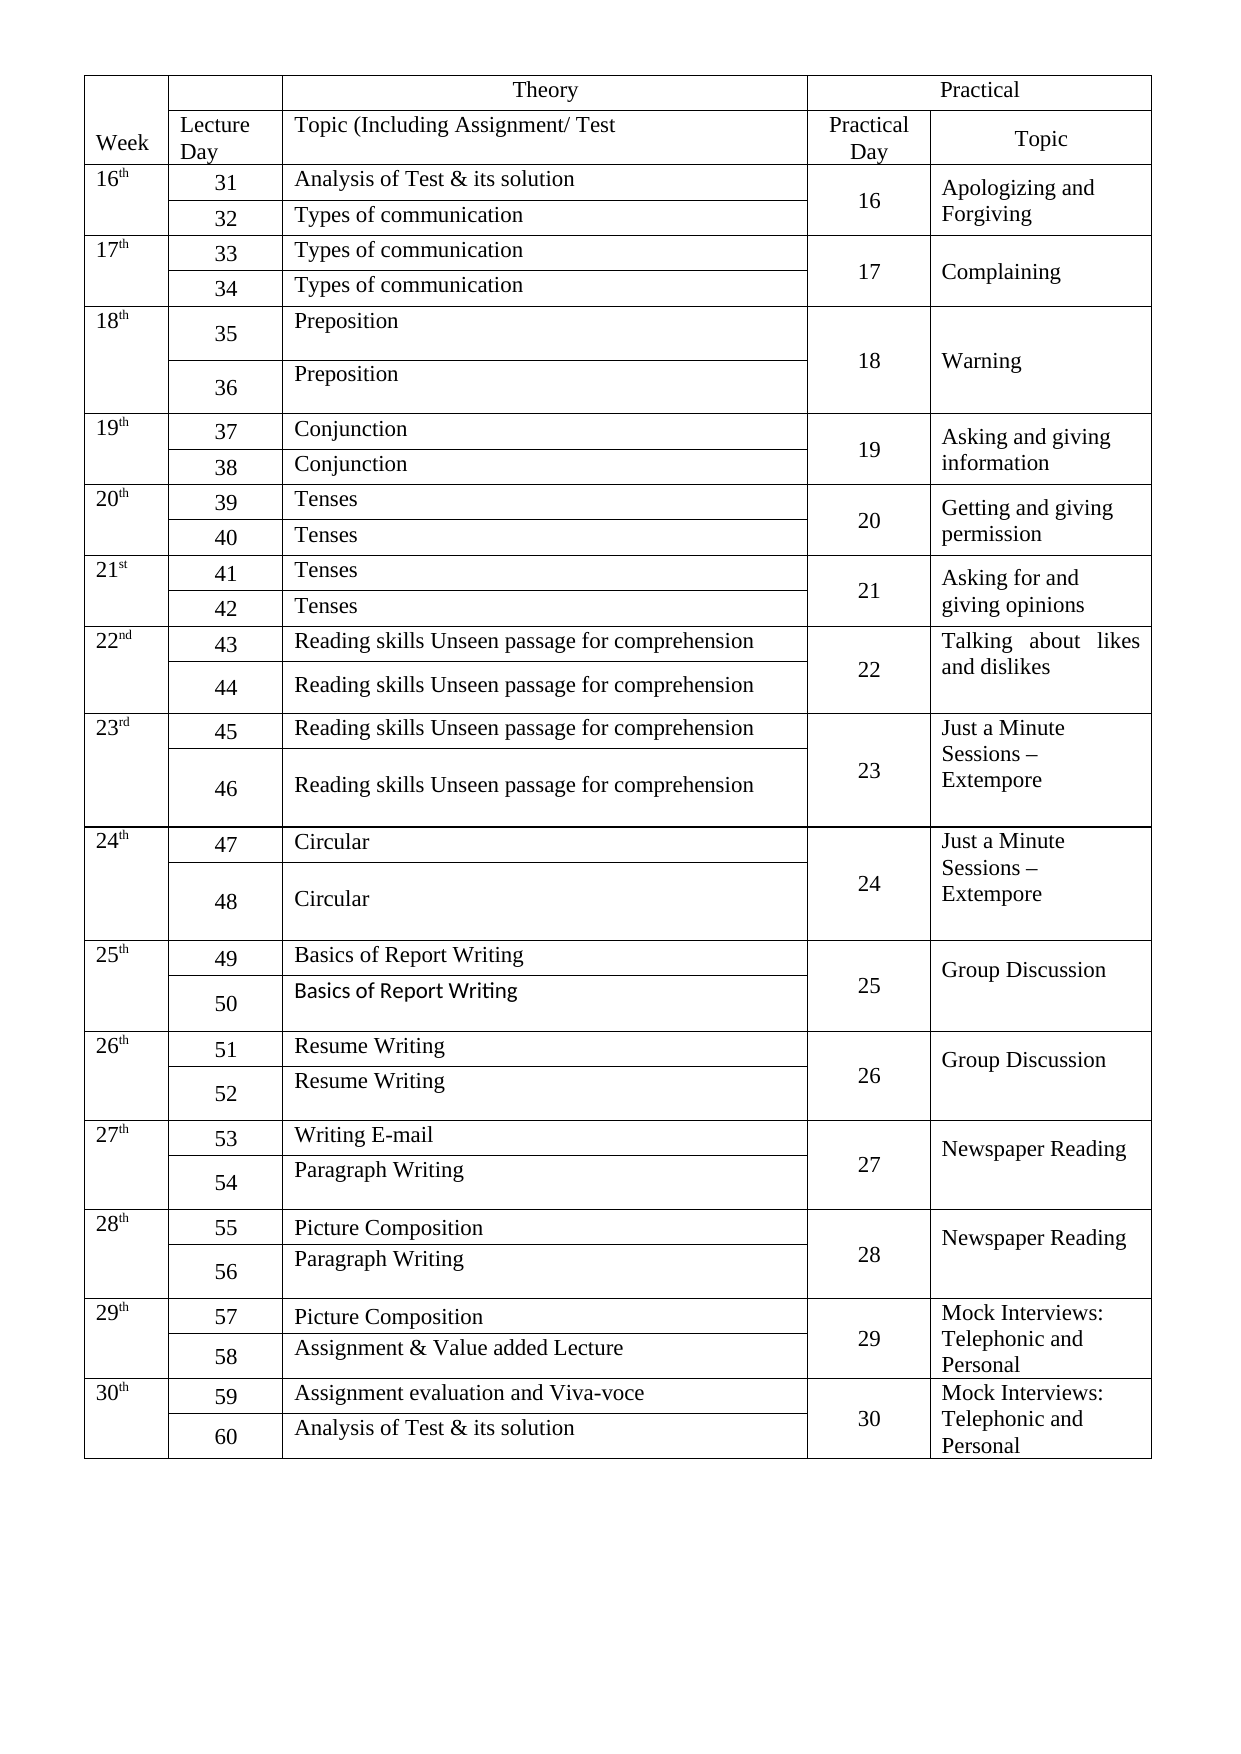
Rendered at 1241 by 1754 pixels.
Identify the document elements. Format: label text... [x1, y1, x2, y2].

table_cell Tenses [283, 485, 807, 519]
table_cell 51 [169, 1032, 282, 1066]
table_cell Reading skills Unseen passage for comprehension [283, 749, 807, 826]
table_cell Asking for and giving opinions [931, 556, 1151, 626]
table_cell Reading skills Unseen passage for comprehension [283, 662, 807, 713]
table_cell Practical Day [808, 111, 930, 164]
table_cell Newspaper Reading [931, 1121, 1151, 1209]
table_header [169, 76, 282, 110]
table_cell 34 [169, 271, 282, 306]
table_cell 30th [85, 1379, 168, 1458]
table_cell Asking and giving information [931, 414, 1151, 484]
table_cell Picture Composition [283, 1299, 807, 1333]
table_cell 32 [169, 201, 282, 235]
table_cell Circular [283, 828, 807, 862]
table_cell 45 [169, 714, 282, 748]
table_cell 44 [169, 662, 282, 713]
table_cell Tenses [283, 591, 807, 626]
table_cell 24th [85, 828, 168, 940]
table_cell 17 [808, 236, 930, 306]
table_cell Mock Interviews: Telephonic and Personal [931, 1299, 1151, 1378]
table_cell Topic [931, 111, 1151, 164]
table_cell 56 [169, 1245, 282, 1298]
table_cell Paragraph Writing [283, 1245, 807, 1298]
table_cell Lecture Day [169, 111, 282, 164]
table_cell Paragraph Writing [283, 1156, 807, 1209]
table_cell 30 [808, 1379, 930, 1458]
table_cell 22 [808, 627, 930, 713]
table_cell 29 [808, 1299, 930, 1378]
table_cell Resume Writing [283, 1067, 807, 1120]
table_cell 16th [85, 165, 168, 235]
table_cell Analysis of Test & its solution [283, 1414, 807, 1458]
table_cell 26 [808, 1032, 930, 1120]
table_cell 21 [808, 556, 930, 626]
table_cell Tenses [283, 520, 807, 555]
table_cell Apologizing and Forgiving [931, 165, 1151, 235]
table_cell Resume Writing [283, 1032, 807, 1066]
table_cell 29th [85, 1299, 168, 1378]
table_cell 23 [808, 714, 930, 826]
table_cell Topic (Including Assignment/ Test [283, 111, 807, 164]
table_cell 28th [85, 1210, 168, 1298]
table_cell 20 [808, 485, 930, 555]
table_cell 48 [169, 863, 282, 940]
table_cell 59 [169, 1379, 282, 1413]
table_cell Group Discussion [931, 941, 1151, 1031]
table_cell Preposition [283, 307, 807, 359]
table_cell 18 [808, 307, 930, 413]
table_cell 60 [169, 1414, 282, 1458]
table_cell Reading skills Unseen passage for comprehension [283, 714, 807, 748]
table_cell 25 [808, 941, 930, 1031]
table_cell 37 [169, 414, 282, 448]
table_cell 43 [169, 627, 282, 661]
table_header Week [85, 76, 168, 164]
table_cell Talking about likes and dislikes [931, 627, 1151, 713]
table_cell Analysis of Test & its solution [283, 165, 807, 199]
table_cell 23rd [85, 714, 168, 826]
table_cell Circular [283, 863, 807, 940]
table_cell 47 [169, 828, 282, 862]
table_cell Assignment & Value added Lecture [283, 1334, 807, 1378]
table_cell Mock Interviews: Telephonic and Personal [931, 1379, 1151, 1458]
table_cell Conjunction [283, 414, 807, 448]
table_cell Newspaper Reading [931, 1210, 1151, 1298]
table_cell Preposition [283, 361, 807, 413]
table_cell 49 [169, 941, 282, 975]
table_cell Just a Minute Sessions – Extempore [931, 828, 1151, 940]
table_cell 19 [808, 414, 930, 484]
table_cell 19th [85, 414, 168, 484]
table_cell Warning [931, 307, 1151, 413]
table_cell 26th [85, 1032, 168, 1120]
table_cell 20th [85, 485, 168, 555]
table_cell 41 [169, 556, 282, 590]
table_cell 46 [169, 749, 282, 826]
table_cell Assignment evaluation and Viva-voce [283, 1379, 807, 1413]
table_cell 39 [169, 485, 282, 519]
table_cell 57 [169, 1299, 282, 1333]
table_cell 17th [85, 236, 168, 306]
table_cell 27 [808, 1121, 930, 1209]
table_header Theory [283, 76, 807, 110]
table_cell 50 [169, 976, 282, 1031]
table_cell 16 [808, 165, 930, 235]
table_cell 22nd [85, 627, 168, 713]
table_cell 52 [169, 1067, 282, 1120]
table_cell 28 [808, 1210, 930, 1298]
table_cell 33 [169, 236, 282, 270]
table_cell 38 [169, 450, 282, 484]
table_cell Basics of Report Writing [283, 941, 807, 975]
table_cell Basics of Report Writing [283, 976, 807, 1031]
table_cell 42 [169, 591, 282, 626]
table_cell Writing E-mail [283, 1121, 807, 1155]
table_cell Just a Minute Sessions – Extempore [931, 714, 1151, 826]
table_cell Types of communication [283, 271, 807, 306]
table_cell Getting and giving permission [931, 485, 1151, 555]
table_cell Types of communication [283, 236, 807, 270]
table_cell Types of communication [283, 201, 807, 235]
table_cell 54 [169, 1156, 282, 1209]
table_cell Picture Composition [283, 1210, 807, 1244]
table_cell Group Discussion [931, 1032, 1151, 1120]
table_cell Conjunction [283, 450, 807, 484]
table_cell 31 [169, 165, 282, 199]
table_cell 25th [85, 941, 168, 1031]
table_cell 55 [169, 1210, 282, 1244]
table_cell 21st [85, 556, 168, 626]
table_cell 18th [85, 307, 168, 413]
table_cell 24 [808, 828, 930, 940]
table_cell Tenses [283, 556, 807, 590]
table_cell 27th [85, 1121, 168, 1209]
table_cell 35 [169, 307, 282, 359]
table_cell Complaining [931, 236, 1151, 306]
table_cell 58 [169, 1334, 282, 1378]
table_header Practical [808, 76, 1151, 110]
table_cell 53 [169, 1121, 282, 1155]
table_cell 36 [169, 361, 282, 413]
table_cell Reading skills Unseen passage for comprehension [283, 627, 807, 661]
table_cell 40 [169, 520, 282, 555]
